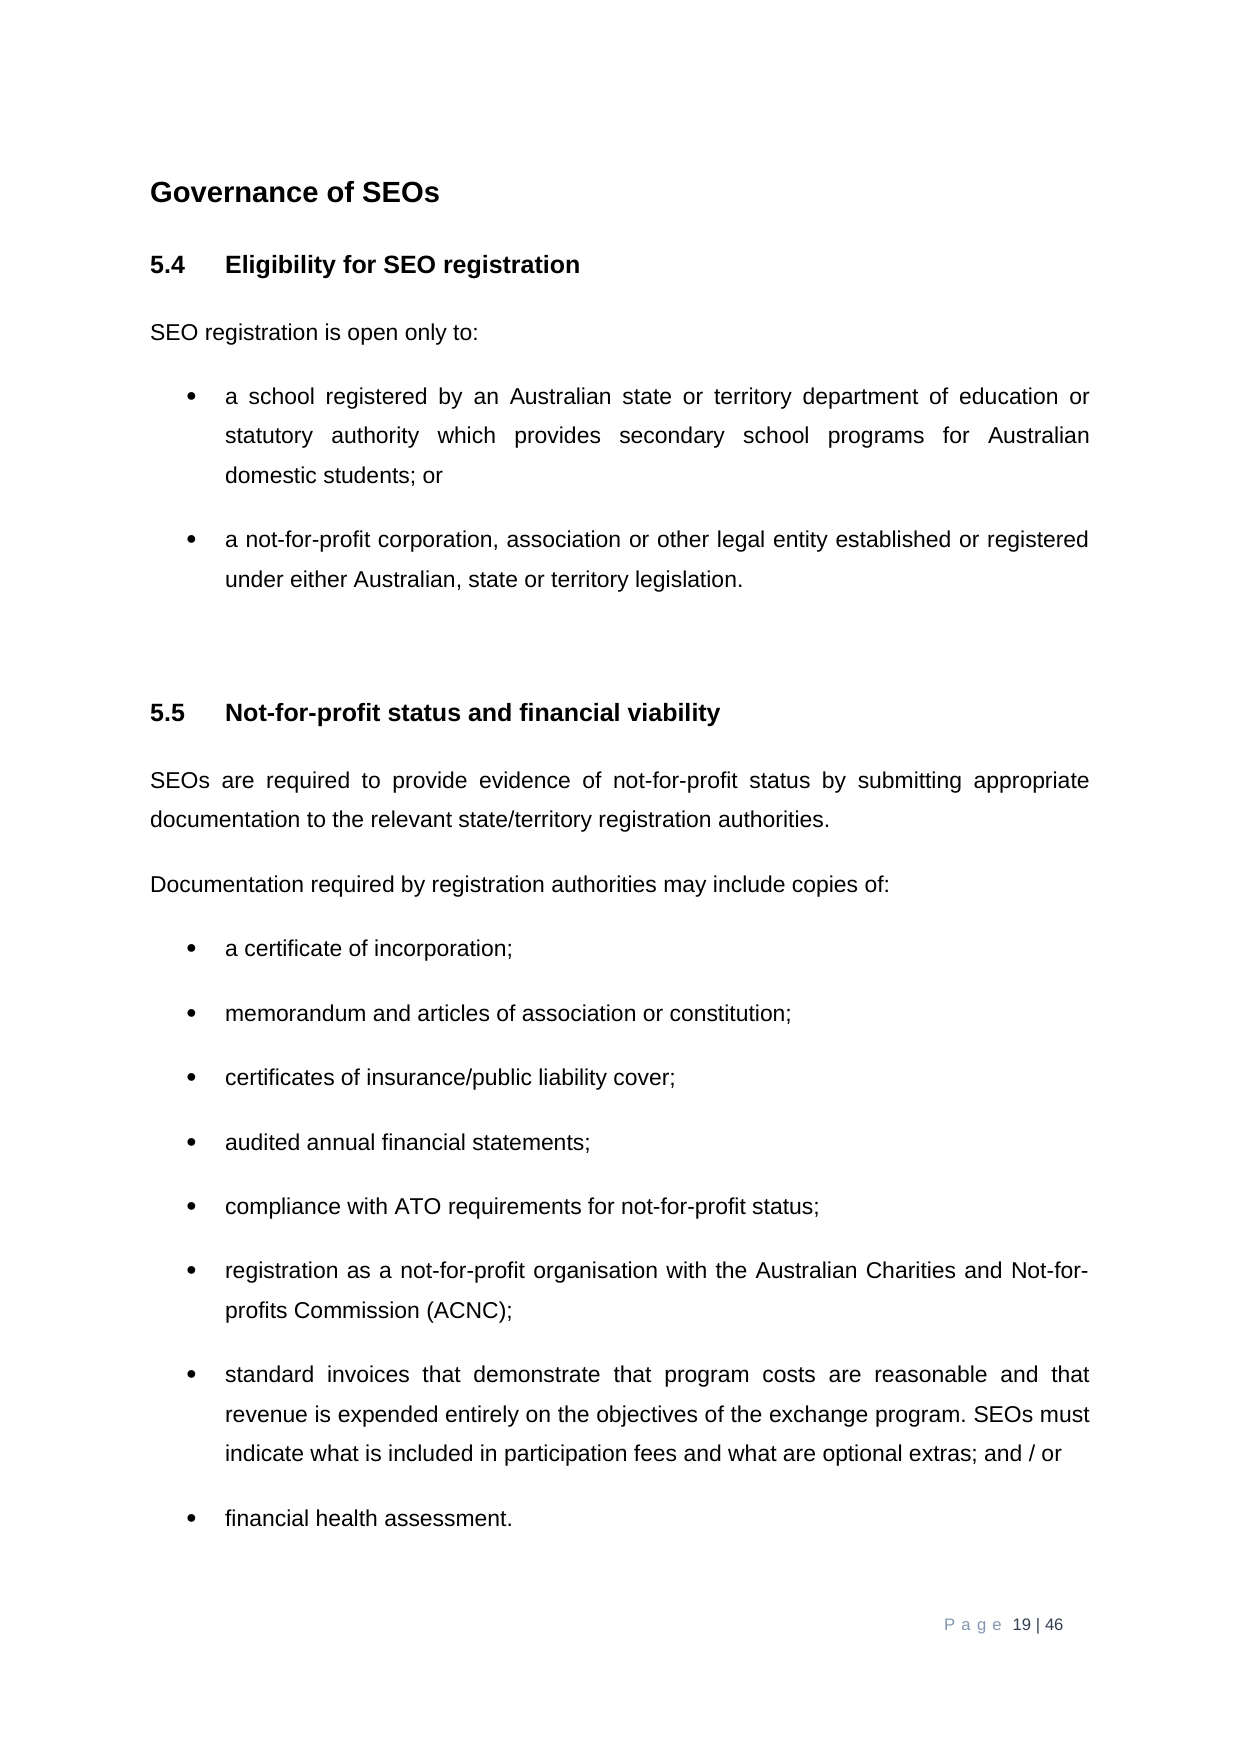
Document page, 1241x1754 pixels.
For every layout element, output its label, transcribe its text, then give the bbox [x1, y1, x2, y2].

list financial health assessment. [187, 1505, 1090, 1531]
list standard invoices that demonstrate that program costs are reasonable and that revenue is expended entirely on the objectives of the exchange program. SEOs must indicate what is included in participation fees and what are optional extras; and / or [187, 1361, 1090, 1467]
text Governance of SEOs [150, 175, 1090, 208]
text 5.4 Eligibility for SEO registration [150, 250, 1090, 279]
list a not-for-profit corporation, association or other legal entity established or registered under either Australian, state or territory legislation. [187, 526, 1090, 592]
list certificates of insurance/public liability cover; [187, 1064, 1090, 1090]
list compliance with ATO requirements for not-for-profit status; [187, 1193, 1090, 1219]
list registration as a not-for-profit organisation with the Australian Charities and Not-for-profits Commission (ACNC); [187, 1257, 1090, 1323]
text 5.5 Not-for-profit status and financial viability [150, 698, 1090, 727]
list a certificate of incorporation; [187, 935, 1090, 961]
text Documentation required by registration authorities may include copies of: [150, 871, 1090, 897]
list a school registered by an Australian state or territory department of education or statutory authority which provides secondary school programs for Australian domestic students; or [187, 383, 1090, 488]
list audited annual financial statements; [187, 1128, 1090, 1155]
list memorandum and articles of association or constitution; [187, 999, 1090, 1026]
text SEO registration is open only to: [150, 318, 1090, 345]
text SEOs are required to provide evidence of not-for-profit status by submitting appropriate documentation to the relevant state/territory registration authorities. [150, 767, 1090, 832]
